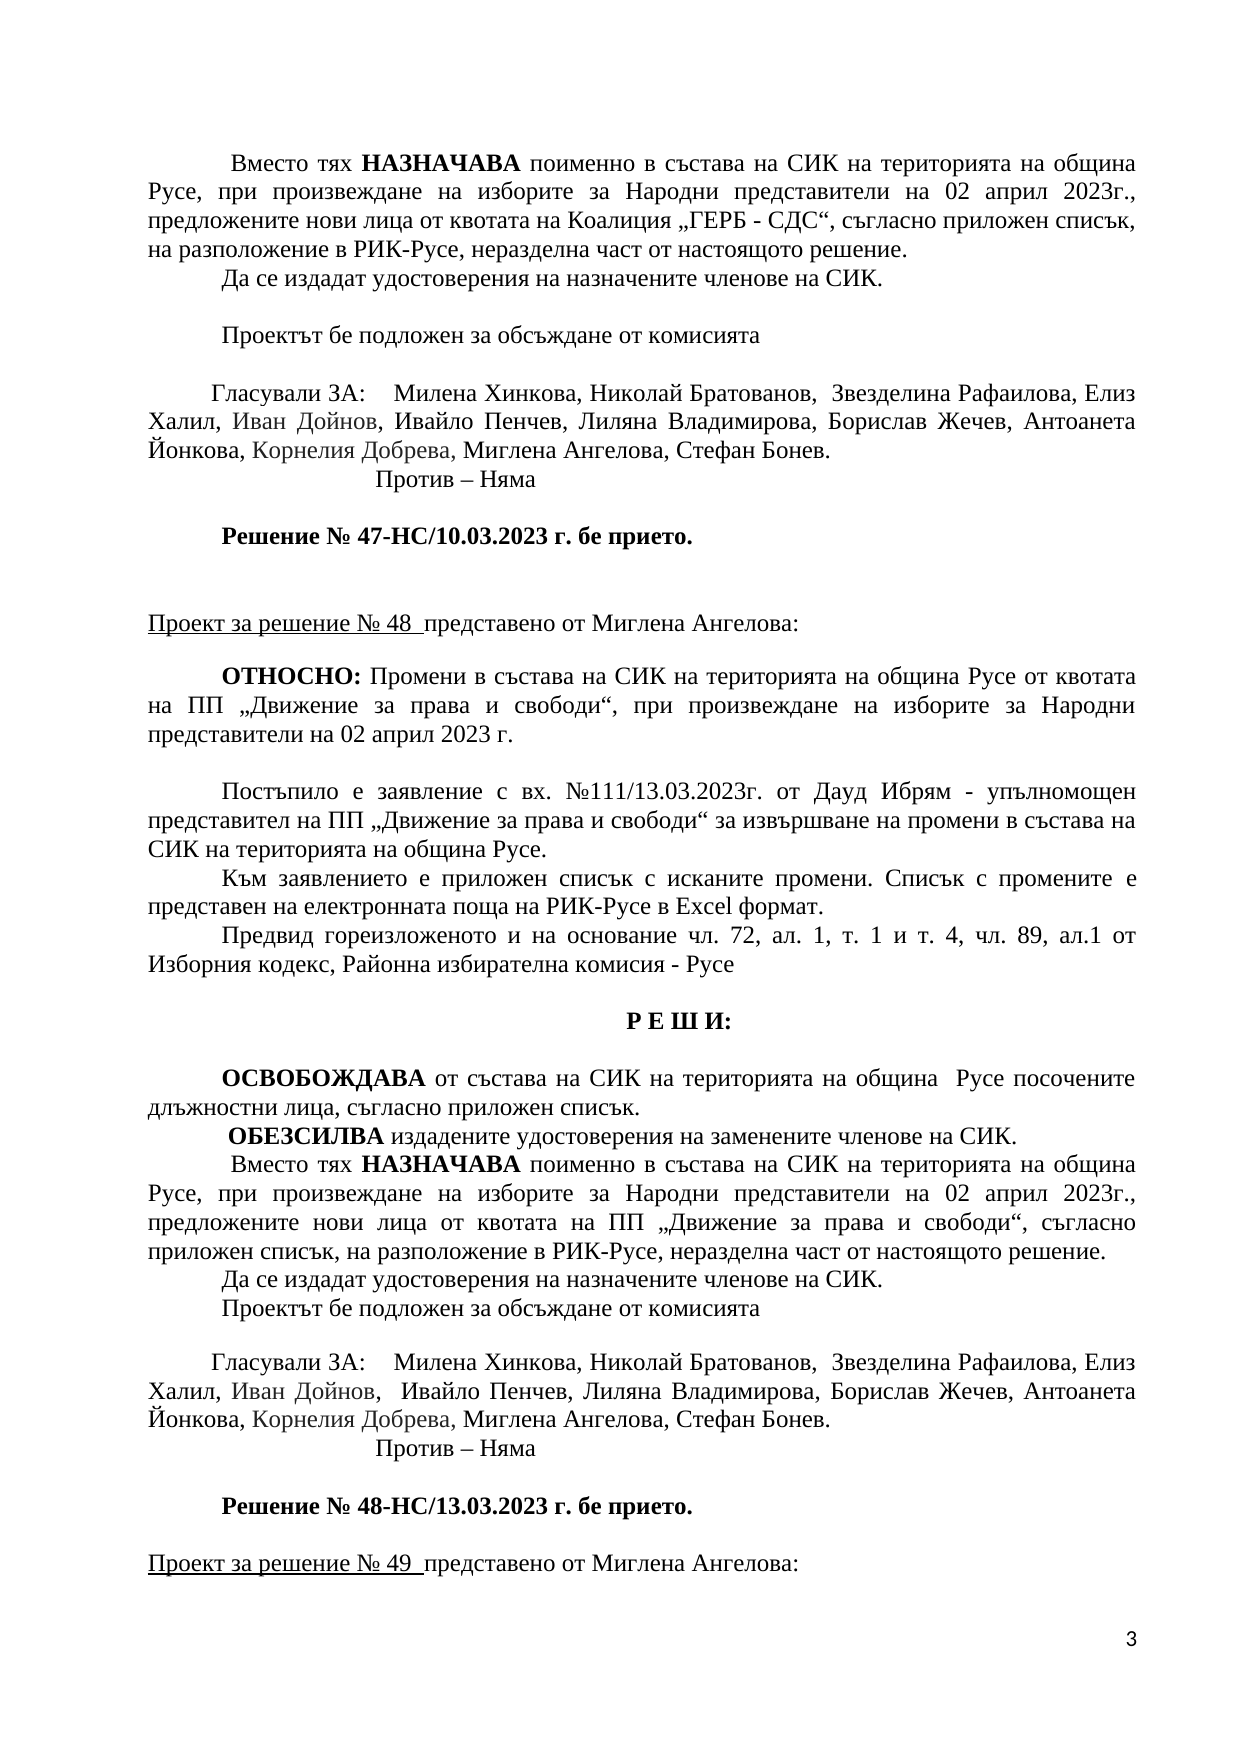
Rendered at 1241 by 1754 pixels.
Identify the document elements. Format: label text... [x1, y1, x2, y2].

text Решение № 48-НС/13.03.2023 г. бе прието. [148, 1491, 1137, 1519]
text Към заявлението е приложен списък с исканите промени. Списък с промените e представен на електронната поща на РИК-Русе в Еxcel формат. [148, 863, 1137, 920]
text Вместо тях НАЗНАЧАВА поименно в състава на СИК на територията на община Русе, при произвеждане на изборите за Народни представители на 02 април 2023г., предложените нови лица от квотата на Коалиция „ГЕРБ - СДС“, съгласно приложен списък, на разположение в РИК-Русе, неразделна част от настоящото решение. [148, 148, 1137, 263]
text Проект за решение № 48 представено от Миглена Ангелова: [148, 608, 1137, 636]
text Решение № 47-НС/10.03.2023 г. бе прието. [148, 521, 1137, 550]
text Проектът бе подложен за обсъждане от комисията [148, 1293, 1137, 1322]
text Гласували ЗА: Милена Хинкова, Николай Братованов, Звезделина Рафаилова, Елиз Халил, Иван Дойнов, Ивайло Пенчев, Лиляна Владимирова, Борислав Жечев, Антоанета Йонкова, Корнелия Добрева, Миглена Ангелова, Стефан Бонев. [148, 378, 1137, 464]
text Проект за решение № 49 представено от Миглена Ангелова: [148, 1548, 1137, 1577]
text Проектът бе подложен за обсъждане от комисията [148, 320, 1137, 349]
text Вместо тях НАЗНАЧАВА поименно в състава на СИК на територията на община Русе, при произвеждане на изборите за Народни представители на 02 април 2023г., предложените нови лица от квотата на ПП „Движение за права и свободи“, съгласно приложен списък, на разположение в РИК-Русе, неразделна част от настоящото решение. [148, 1149, 1137, 1264]
text ОСВОБОЖДАВА от състава на СИК на територията на община Русе посочените длъжностни лица, съгласно приложен списък. [148, 1063, 1137, 1121]
text Против – Няма [148, 1433, 1137, 1462]
text Р Е Ш И: [148, 1006, 1137, 1035]
text Предвид гореизложеното и на основание чл. 72, ал. 1, т. 1 и т. 4, чл. 89, ал.1 от Изборния кодекс, Районна избирателна комисия - Русе [148, 920, 1137, 978]
text ОБЕЗСИЛВА издадените удостоверения на заменените членове на СИК. [148, 1121, 1137, 1149]
text Да се издадат удостоверения на назначените членове на СИК. [148, 263, 1137, 291]
text Против – Няма [148, 464, 1137, 493]
text Постъпило е заявление с вх. №111/13.03.2023г. от Дауд Ибрям - упълномощен представител на ПП „Движение за права и свободи“ за извършване на промени в състава на СИК на територията на община Русе. [148, 776, 1137, 863]
text Да се издадат удостоверения на назначените членове на СИК. [148, 1264, 1137, 1293]
text Гласували ЗА: Милена Хинкова, Николай Братованов, Звезделина Рафаилова, Елиз Халил, Иван Дойнов, Ивайло Пенчев, Лиляна Владимирова, Борислав Жечев, Антоанета Йонкова, Корнелия Добрева, Миглена Ангелова, Стефан Бонев. [148, 1347, 1137, 1433]
text ОТНОСНО: Промени в състава на СИК на територията на община Русе от квотата на ПП „Движение за права и свободи“, при произвеждане на изборите за Народни представители на 02 април 2023 г. [148, 661, 1137, 748]
